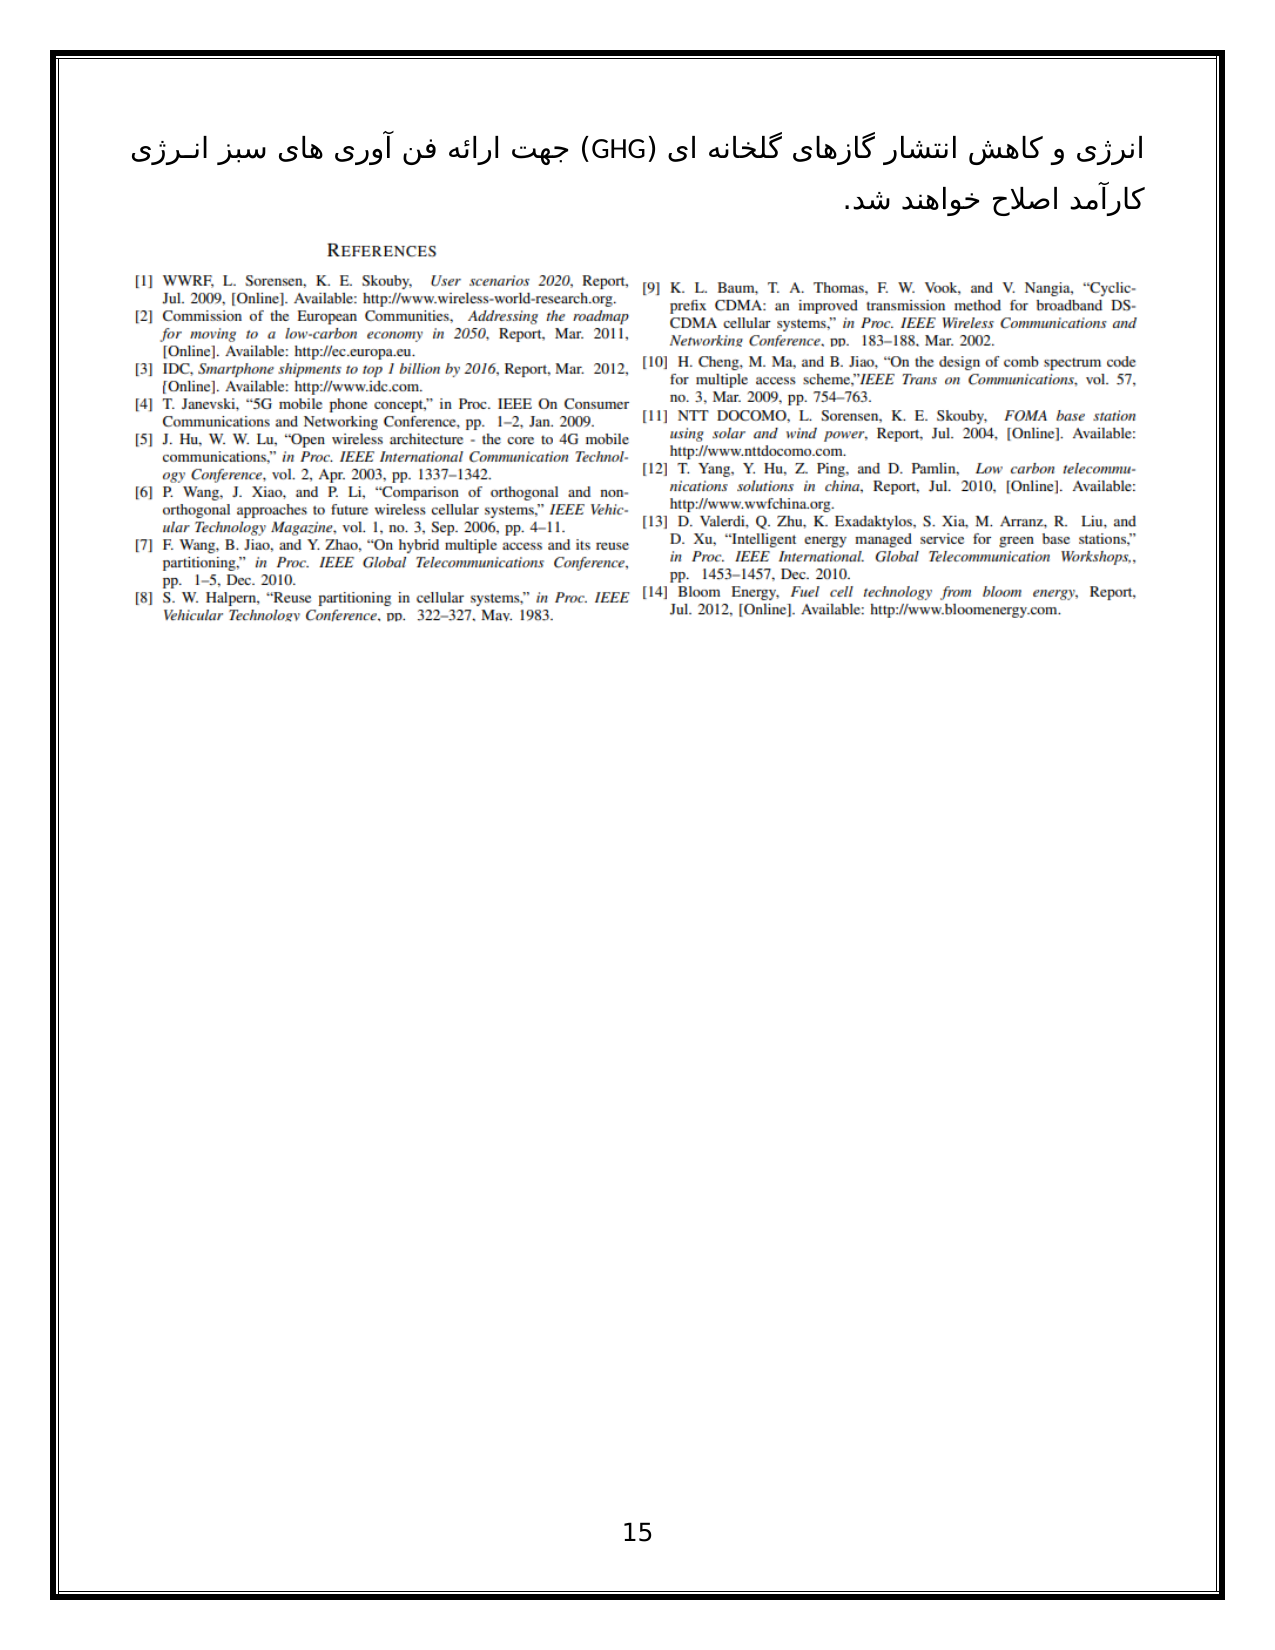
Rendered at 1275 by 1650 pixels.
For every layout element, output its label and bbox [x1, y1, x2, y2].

picture [129, 233, 1145, 632]
text [130, 130, 1145, 216]
